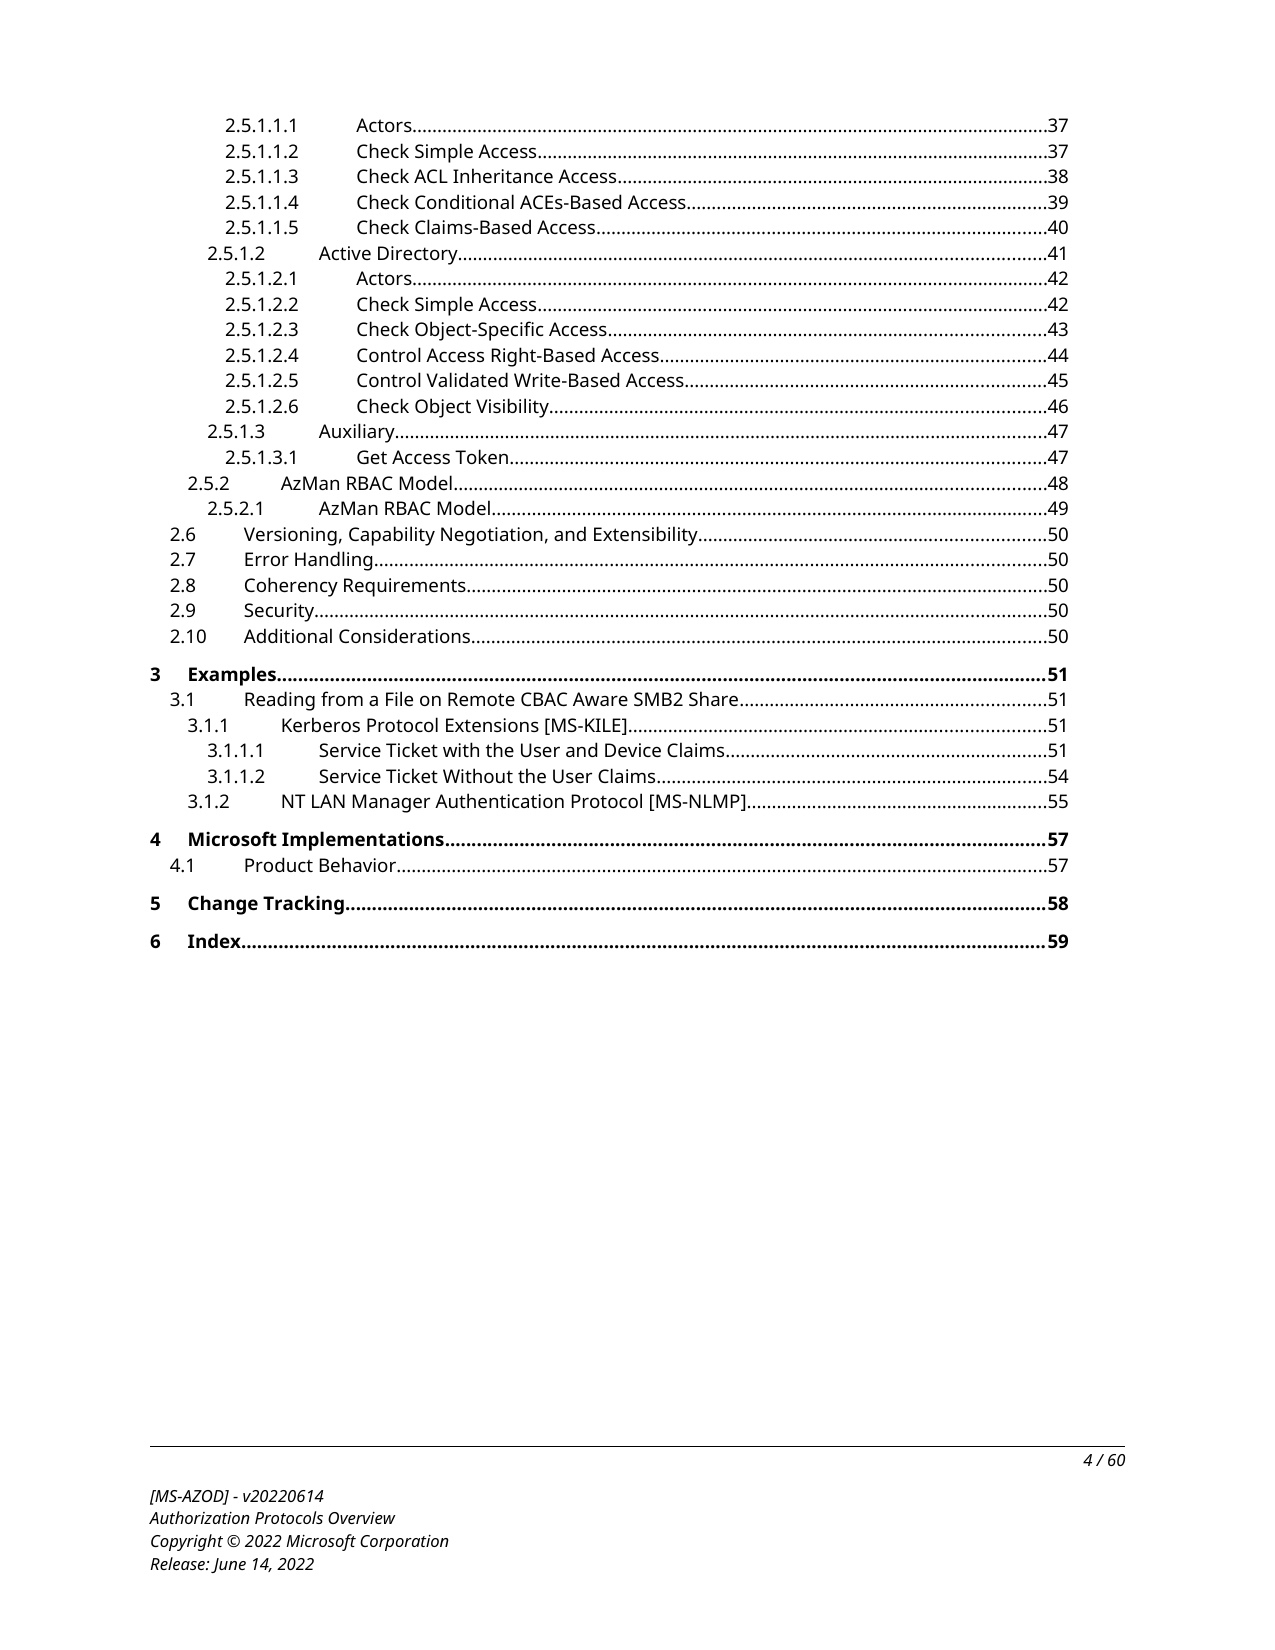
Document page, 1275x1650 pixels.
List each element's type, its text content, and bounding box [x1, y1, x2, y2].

text 2.5.1.2.6 Check Object Visibility 46 [225, 393, 1078, 419]
text 2.5.1.2.1 Actors 42 [225, 266, 1078, 291]
text 2.5.1.2 Active Directory 41 [207, 240, 1078, 266]
text 2.10 Additional Considerations 50 [169, 623, 1078, 648]
text 2.5.1.2.3 Check Object-Specific Access 43 [225, 317, 1078, 342]
text 4.1 Product Behavior 57 [169, 852, 1078, 878]
text 3.1.1.1 Service Ticket with the User and Device Claims 51 [207, 737, 1078, 763]
text 2.5.2 AzMan RBAC Model 48 [187, 470, 1078, 495]
text 2.5.1.2.2 Check Simple Access 42 [225, 291, 1078, 317]
text 2.9 Security 50 [169, 597, 1078, 623]
text 3.1 Reading from a File on Remote CBAC Aware SMB2 Share 51 [169, 686, 1078, 712]
text 2.5.1.2.5 Control Validated Write-Based Access 45 [225, 368, 1078, 393]
text 3 Examples 51 [150, 661, 1078, 686]
text 3.1.2 NT LAN Manager Authentication Protocol [MS-NLMP] 55 [187, 788, 1078, 814]
text 3.1.1 Kerberos Protocol Extensions [MS-KILE] 51 [187, 712, 1078, 737]
text 2.5.1.3 Auxiliary 47 [207, 419, 1078, 444]
text 2.5.2.1 AzMan RBAC Model 49 [207, 495, 1078, 521]
text 3.1.1.2 Service Ticket Without the User Claims 54 [207, 763, 1078, 788]
text 5 Change Tracking 58 [150, 890, 1078, 916]
text 2.6 Versioning, Capability Negotiation, and Extensibility 50 [169, 521, 1078, 546]
text 2.5.1.1.3 Check ACL Inheritance Access 38 [225, 163, 1078, 189]
text 2.5.1.1.1 Actors 37 [225, 112, 1078, 138]
text 2.5.1.1.5 Check Claims-Based Access 40 [225, 214, 1078, 240]
text 2.5.1.1.2 Check Simple Access 37 [225, 138, 1078, 163]
text 2.7 Error Handling 50 [169, 546, 1078, 572]
text 2.8 Coherency Requirements 50 [169, 572, 1078, 597]
text 6 Index 59 [150, 928, 1078, 954]
text 2.5.1.3.1 Get Access Token 47 [225, 444, 1078, 470]
text 4 Microsoft Implementations 57 [150, 827, 1078, 852]
text 2.5.1.2.4 Control Access Right-Based Access 44 [225, 342, 1078, 368]
text 2.5.1.1.4 Check Conditional ACEs-Based Access 39 [225, 189, 1078, 214]
